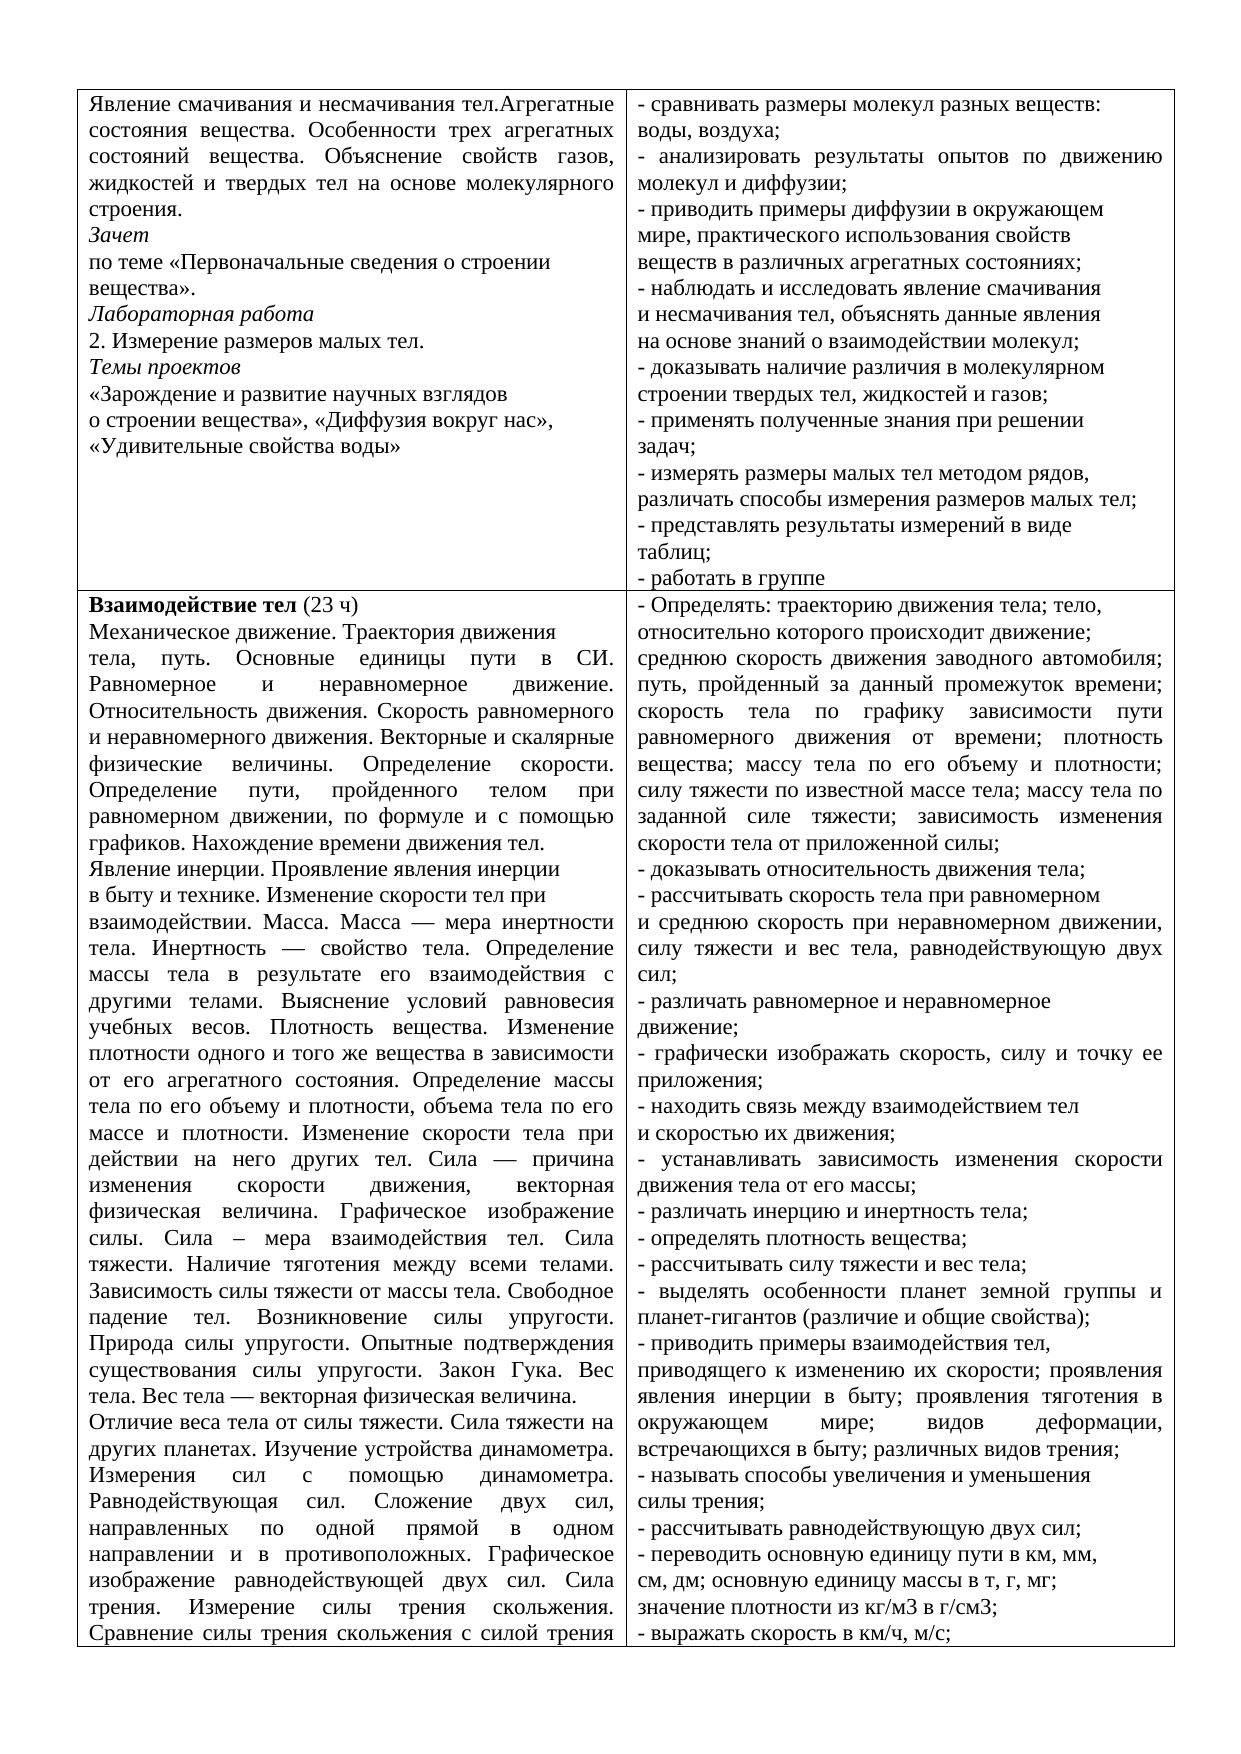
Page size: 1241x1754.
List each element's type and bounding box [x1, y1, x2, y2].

table_cell [627, 591, 1174, 1646]
table_cell [627, 90, 1174, 590]
table_cell [78, 591, 626, 1646]
table_cell [78, 90, 626, 590]
